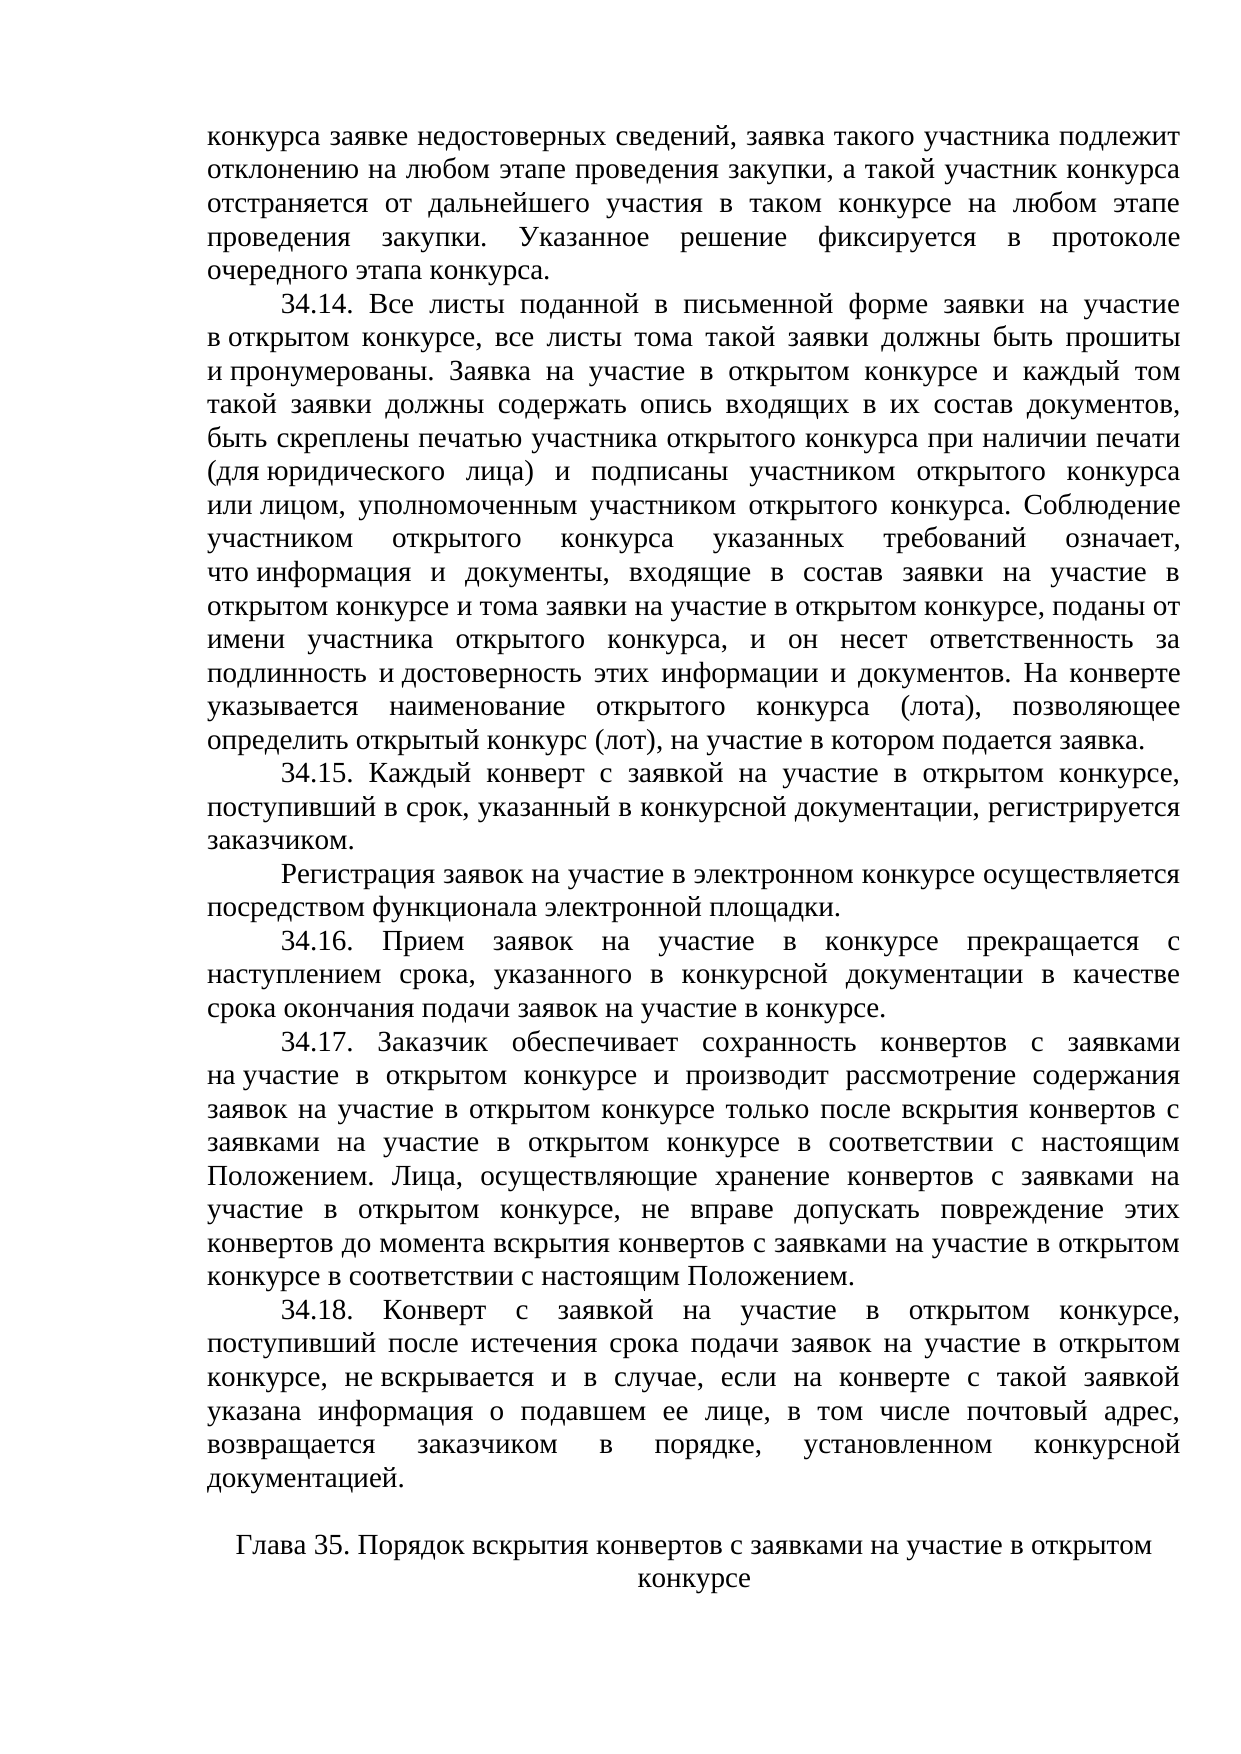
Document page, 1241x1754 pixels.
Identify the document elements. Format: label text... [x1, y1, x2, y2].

text 34.15. Каждый конверт с заявкой на участие в открытом конкурсе, поступивший в срок, указанный в конкурсной документации, регистрируется заказчиком. [207, 755, 1181, 856]
text 34.16. Прием заявок на участие в конкурсе прекращается с наступлением срока, указанного в конкурсной документации в качестве срока окончания подачи заявок на участие в конкурсе. [207, 923, 1181, 1024]
text Регистрация заявок на участие в электронном конкурсе осуществляется посредством функционала электронной площадки. [207, 856, 1181, 923]
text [207, 118, 1181, 286]
list Глава 35. Порядок вскрытия конвертов с заявками на участие в открытом конкурсе [207, 1527, 1181, 1594]
text 34.17. Заказчик обеспечивает сохранность конвертов с заявками на участие в открытом конкурсе и производит рассмотрение содержания заявок на участие в открытом конкурсе только после вскрытия конвертов с заявками на участие в открытом конкурсе в соответствии с настоящим Положением. Лица, осуществляющие хранение конвертов с заявками на участие в открытом конкурсе, не вправе допускать повреждение этих конвертов до момента вскрытия конвертов с заявками на участие в открытом конкурсе в соответствии с настоящим Положением. [207, 1024, 1181, 1292]
text 34.18. Конверт с заявкой на участие в открытом конкурсе, поступивший после истечения срока подачи заявок на участие в открытом конкурсе, не вскрывается и в случае, если на конверте с такой заявкой указана информация о подавшем ее лице, в том числе почтовый адрес, возвращается заказчиком в порядке, установленном конкурсной документацией. [207, 1292, 1181, 1493]
text 34.14. Все листы поданной в письменной форме заявки на участие в открытом конкурсе, все листы тома такой заявки должны быть прошиты и пронумерованы. Заявка на участие в открытом конкурсе и каждый том такой заявки должны содержать опись входящих в их состав документов, быть скреплены печатью участника открытого конкурса при наличии печати (для юридического лица) и подписаны участником открытого конкурса или лицом, уполномоченным участником открытого конкурса. Соблюдение участником открытого конкурса указанных требований означает, что информация и документы, входящие в состав заявки на участие в открытом конкурсе и тома заявки на участие в открытом конкурсе, поданы от имени участника открытого конкурса, и он несет ответственность за подлинность и достоверность этих информации и документов. На конверте указывается наименование открытого конкурса (лота), позволяющее определить открытый конкурс (лот), на участие в котором подается заявка. [207, 286, 1181, 755]
